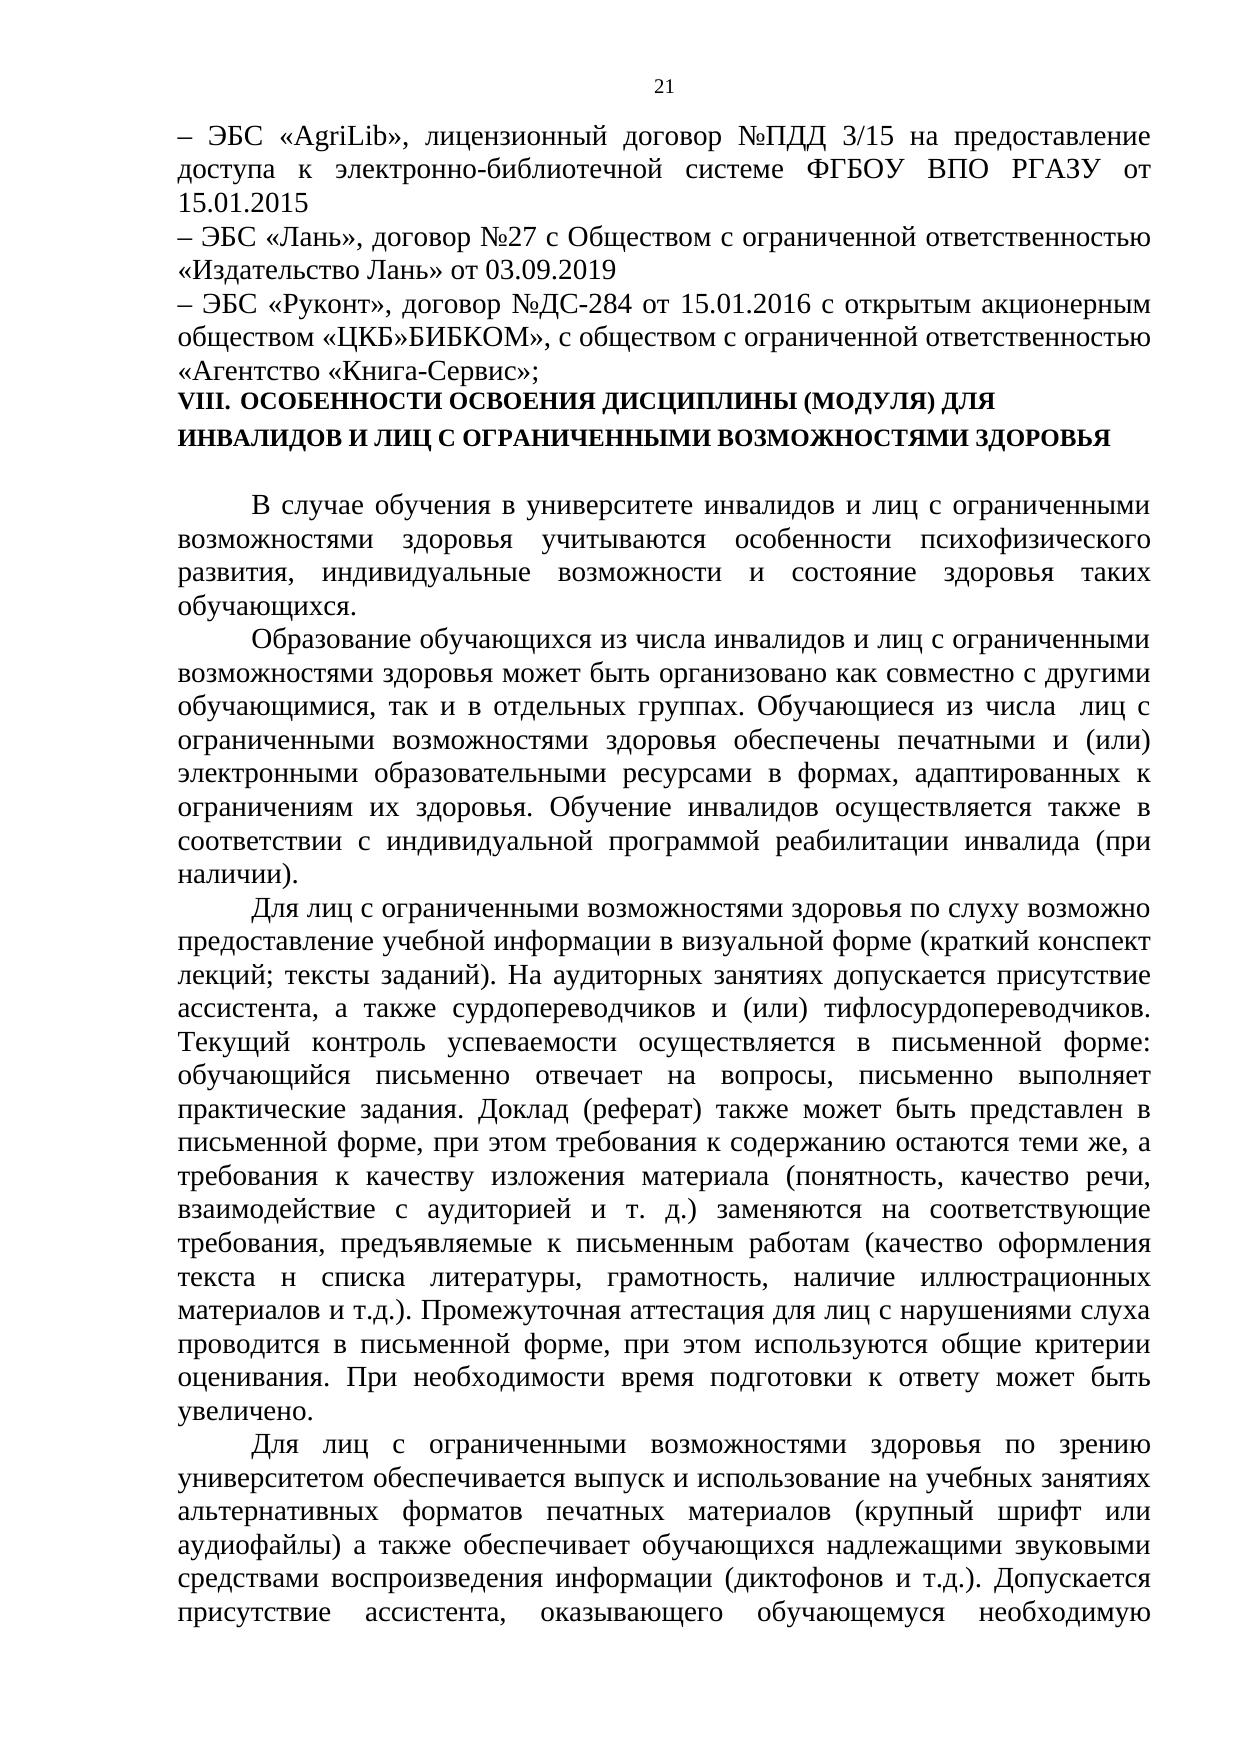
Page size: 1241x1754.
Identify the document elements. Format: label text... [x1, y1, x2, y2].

text – ЭБС «AgriLib», лицензионный договор №ПДД 3/15 на предоставление доступа к электронно-библиотечной системе ФГБОУ ВПО РГАЗУ от 15.01.2015 [177, 118, 1152, 219]
text VIII. ОСОБЕННОСТИ ОСВОЕНИЯ ДИСЦИПЛИНЫ (МОДУЛЯ) ДЛЯ ИНВАЛИДОВ И ЛИЦ С ОГРАНИЧЕННЫМИ ВОЗМОЖНОСТЯМИ ЗДОРОВЬЯ [177, 386, 1152, 454]
text – ЭБС «Лань», договор №27 с Обществом с ограниченной ответственностью «Издательство Лань» от 03.09.2019 [177, 219, 1152, 286]
text Образование обучающихся из числа инвалидов и лиц с ограниченными возможностями здоровья может быть организовано как совместно с другими обучающимися, так и в отдельных группах. Обучающиеся из числа лиц с ограниченными возможностями здоровья обеспечены печатными и (или) электронными образовательными ресурсами в формах, адаптированных к ограничениям их здоровья. Обучение инвалидов осуществляется также в соответствии с индивидуальной программой реабилитации инвалида (при наличии). [177, 621, 1152, 890]
text – ЭБС «Руконт», договор №ДС-284 от 15.01.2016 с открытым акционерным обществом «ЦКБ»БИБКОМ», с обществом с ограниченной ответственностью «Агентство «Книга-Сервис»; [177, 286, 1152, 386]
text В случае обучения в университете инвалидов и лиц с ограниченными возможностями здоровья учитываются особенности психофизического развития, индивидуальные возможности и состояние здоровья таких обучающихся. [177, 487, 1152, 621]
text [177, 1426, 1152, 1628]
text Для лиц с ограниченными возможностями здоровья по слуху возможно предоставление учебной информации в визуальной форме (краткий конспект лекций; тексты заданий). На аудиторных занятиях допускается присутствие ассистента, а также сурдопереводчиков и (или) тифлосурдопереводчиков. Текущий контроль успеваемости осуществляется в письменной форме: обучающийся письменно отвечает на вопросы, письменно выполняет практические задания. Доклад (реферат) также может быть представлен в письменной форме, при этом требования к содержанию остаются теми же, а требования к качеству изложения материала (понятность, качество речи, взаимодействие с аудиторией и т. д.) заменяются на соответствующие требования, предъявляемые к письменным работам (качество оформления текста н списка литературы, грамотность, наличие иллюстрационных материалов и т.д.). Промежуточная аттестация для лиц с нарушениями слуха проводится в письменной форме, при этом используются общие критерии оценивания. При необходимости время подготовки к ответу может быть увеличено. [177, 890, 1152, 1426]
